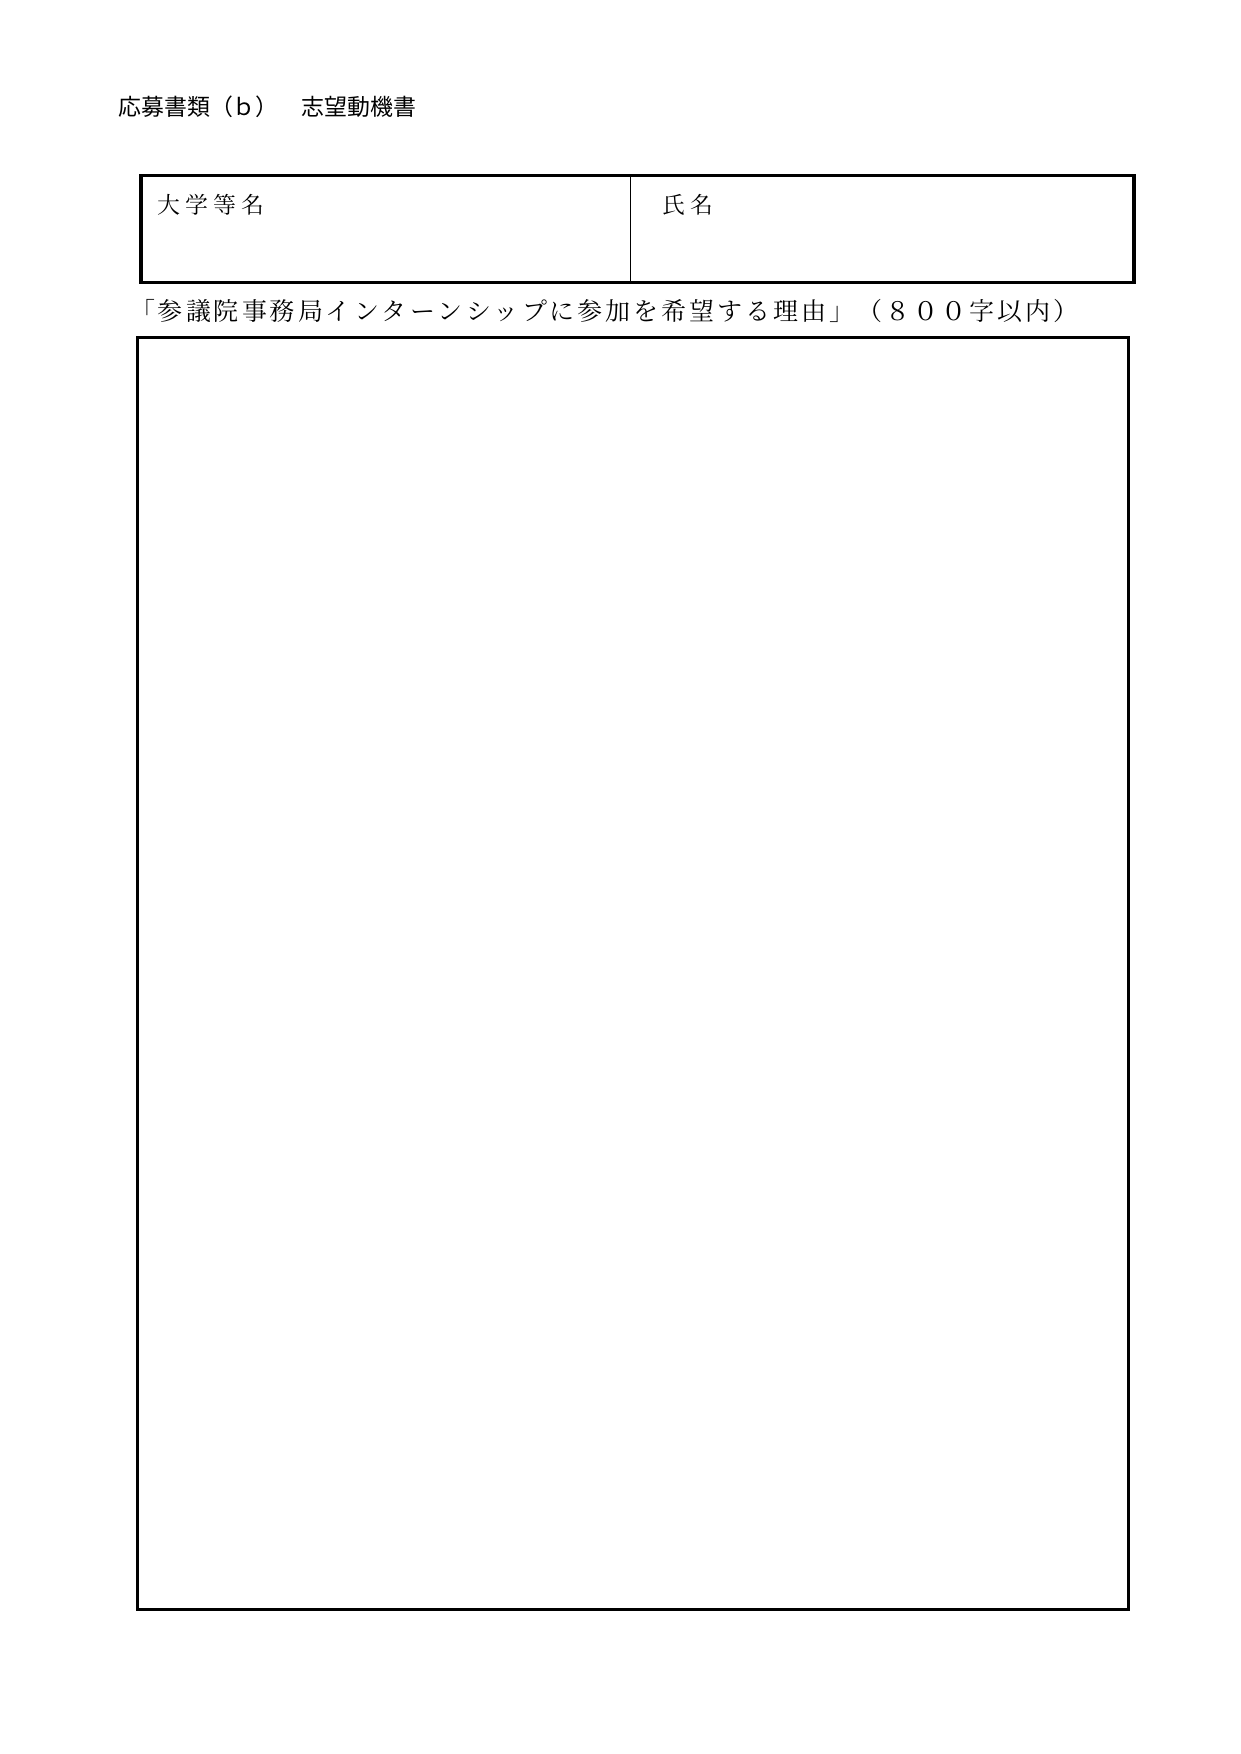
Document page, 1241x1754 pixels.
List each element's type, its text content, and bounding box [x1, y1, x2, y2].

table_header [139, 339, 1127, 1607]
table_header 大学等名 [143, 177, 630, 281]
table_header 氏名 [631, 177, 1132, 281]
text 「参議院事務局インターンシップに参加を希望する理由」（８００字以内） [130, 284, 1110, 336]
